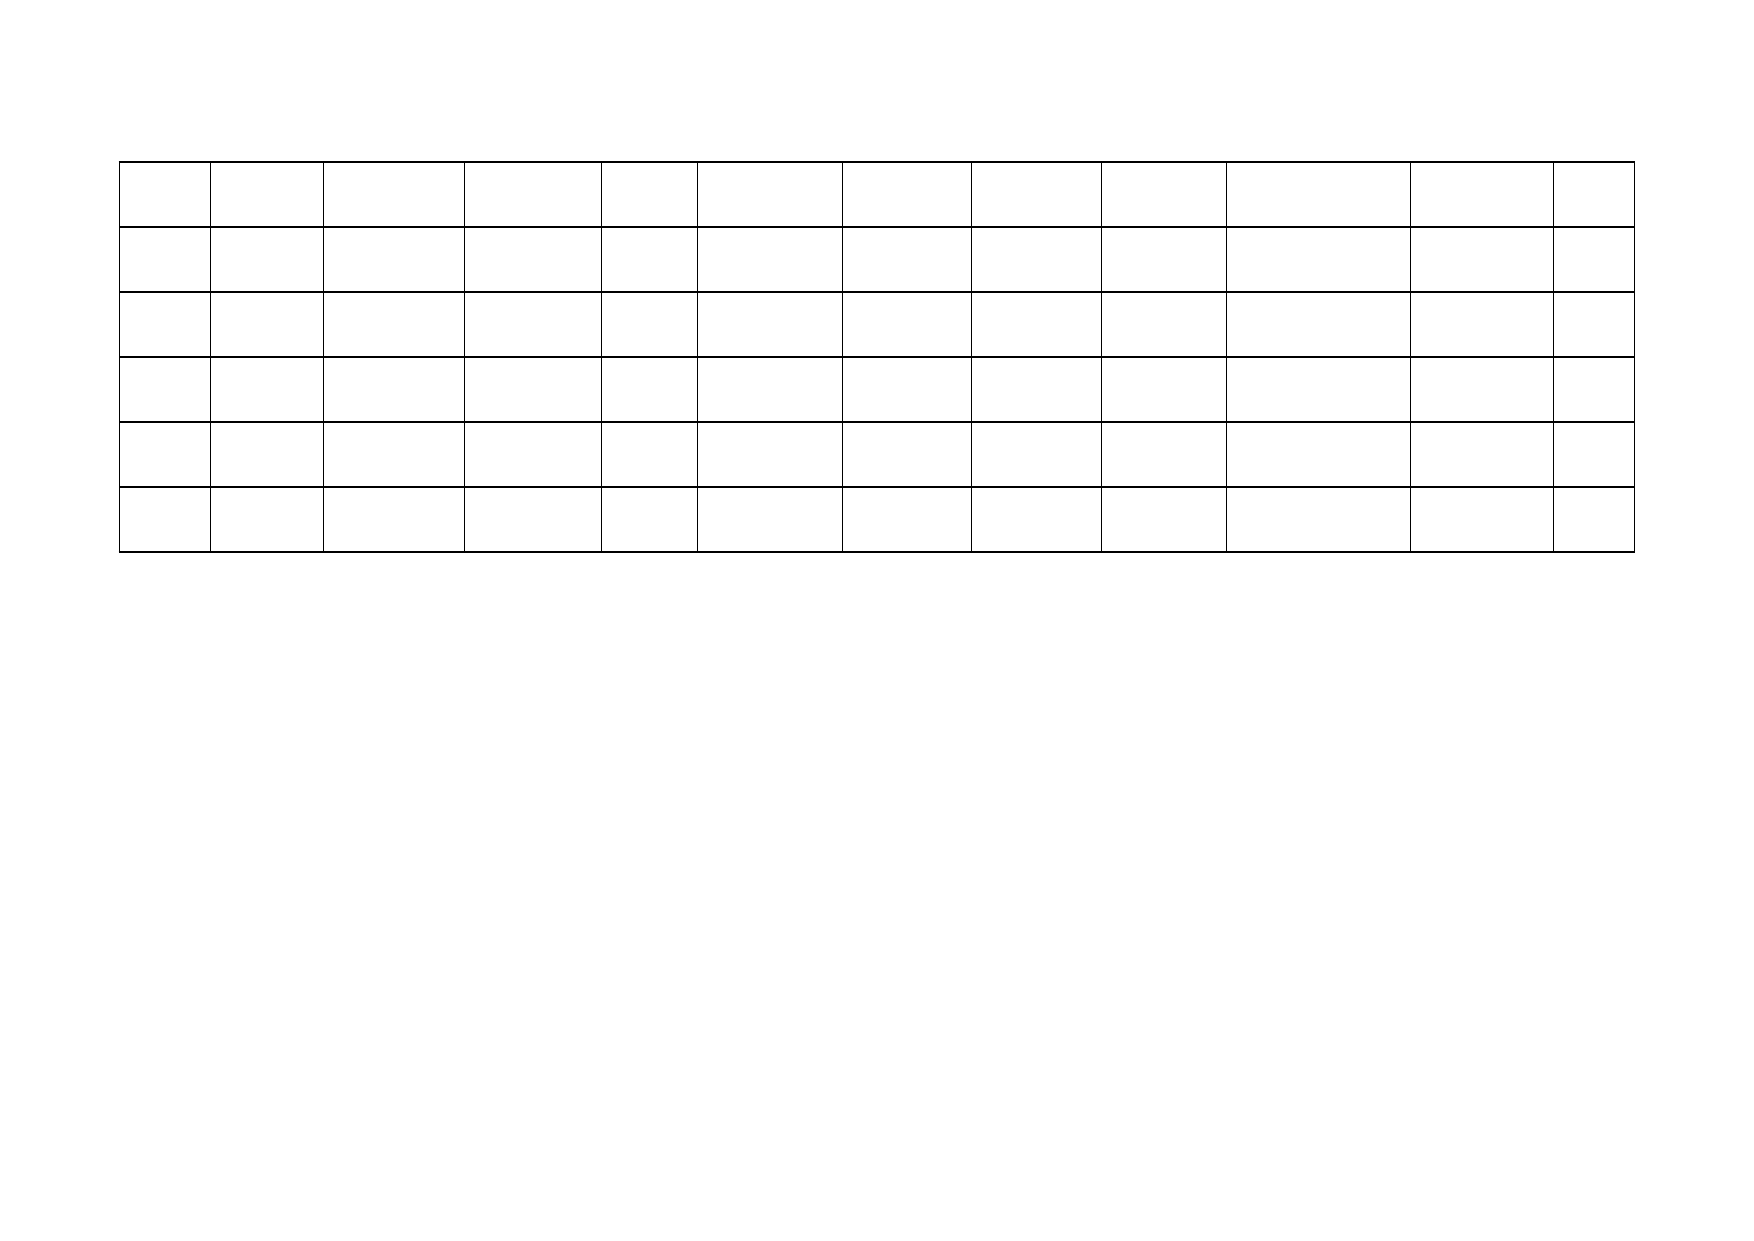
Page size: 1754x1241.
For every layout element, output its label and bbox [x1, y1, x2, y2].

table_cell [120, 163, 210, 226]
table_cell [211, 293, 323, 356]
table_cell [324, 423, 464, 486]
table_cell [1554, 488, 1634, 551]
table_cell [211, 228, 323, 291]
table_cell [465, 488, 601, 551]
table_cell [465, 423, 601, 486]
table_cell [843, 163, 971, 226]
table_cell [1411, 488, 1553, 551]
table_cell [1411, 163, 1553, 226]
table_cell [211, 488, 323, 551]
table_cell [211, 163, 323, 226]
table_cell [120, 358, 210, 421]
table_cell [972, 228, 1101, 291]
table_cell [1227, 488, 1410, 551]
table_cell [843, 358, 971, 421]
table_cell [120, 293, 210, 356]
table_cell [1102, 163, 1226, 226]
table_cell [698, 488, 842, 551]
table_cell [324, 488, 464, 551]
table_cell [1227, 358, 1410, 421]
table_cell [698, 358, 842, 421]
table_cell [1227, 293, 1410, 356]
table_cell [972, 358, 1101, 421]
table_cell [324, 163, 464, 226]
table_cell [602, 358, 697, 421]
table_cell [698, 163, 842, 226]
table_cell [120, 228, 210, 291]
table_cell [1554, 358, 1634, 421]
table_cell [1411, 228, 1553, 291]
table_cell [1102, 423, 1226, 486]
table_cell [602, 163, 697, 226]
table_cell [843, 293, 971, 356]
table_cell [1102, 488, 1226, 551]
table_cell [1102, 293, 1226, 356]
table_cell [1554, 293, 1634, 356]
table_cell [1554, 423, 1634, 486]
table_cell [1102, 228, 1226, 291]
table_cell [698, 423, 842, 486]
table_cell [1411, 358, 1553, 421]
table_cell [1554, 228, 1634, 291]
table_cell [698, 228, 842, 291]
table_cell [1102, 358, 1226, 421]
table_cell [324, 358, 464, 421]
table_cell [602, 228, 697, 291]
table_cell [602, 488, 697, 551]
table_cell [211, 358, 323, 421]
table_cell [211, 423, 323, 486]
table_cell [972, 293, 1101, 356]
table_cell [843, 228, 971, 291]
table_cell [1227, 163, 1410, 226]
table_cell [1411, 423, 1553, 486]
table_cell [1554, 163, 1634, 226]
table_cell [843, 423, 971, 486]
table_cell [843, 488, 971, 551]
table_cell [465, 163, 601, 226]
table_cell [1411, 293, 1553, 356]
table_cell [465, 293, 601, 356]
table_cell [120, 488, 210, 551]
table_cell [602, 293, 697, 356]
table_cell [120, 423, 210, 486]
table_cell [1227, 423, 1410, 486]
table_cell [698, 293, 842, 356]
table_cell [465, 228, 601, 291]
table_cell [972, 488, 1101, 551]
table_cell [324, 228, 464, 291]
table_cell [324, 293, 464, 356]
table_cell [602, 423, 697, 486]
table_cell [972, 163, 1101, 226]
table_cell [972, 423, 1101, 486]
table_cell [465, 358, 601, 421]
table_cell [1227, 228, 1410, 291]
